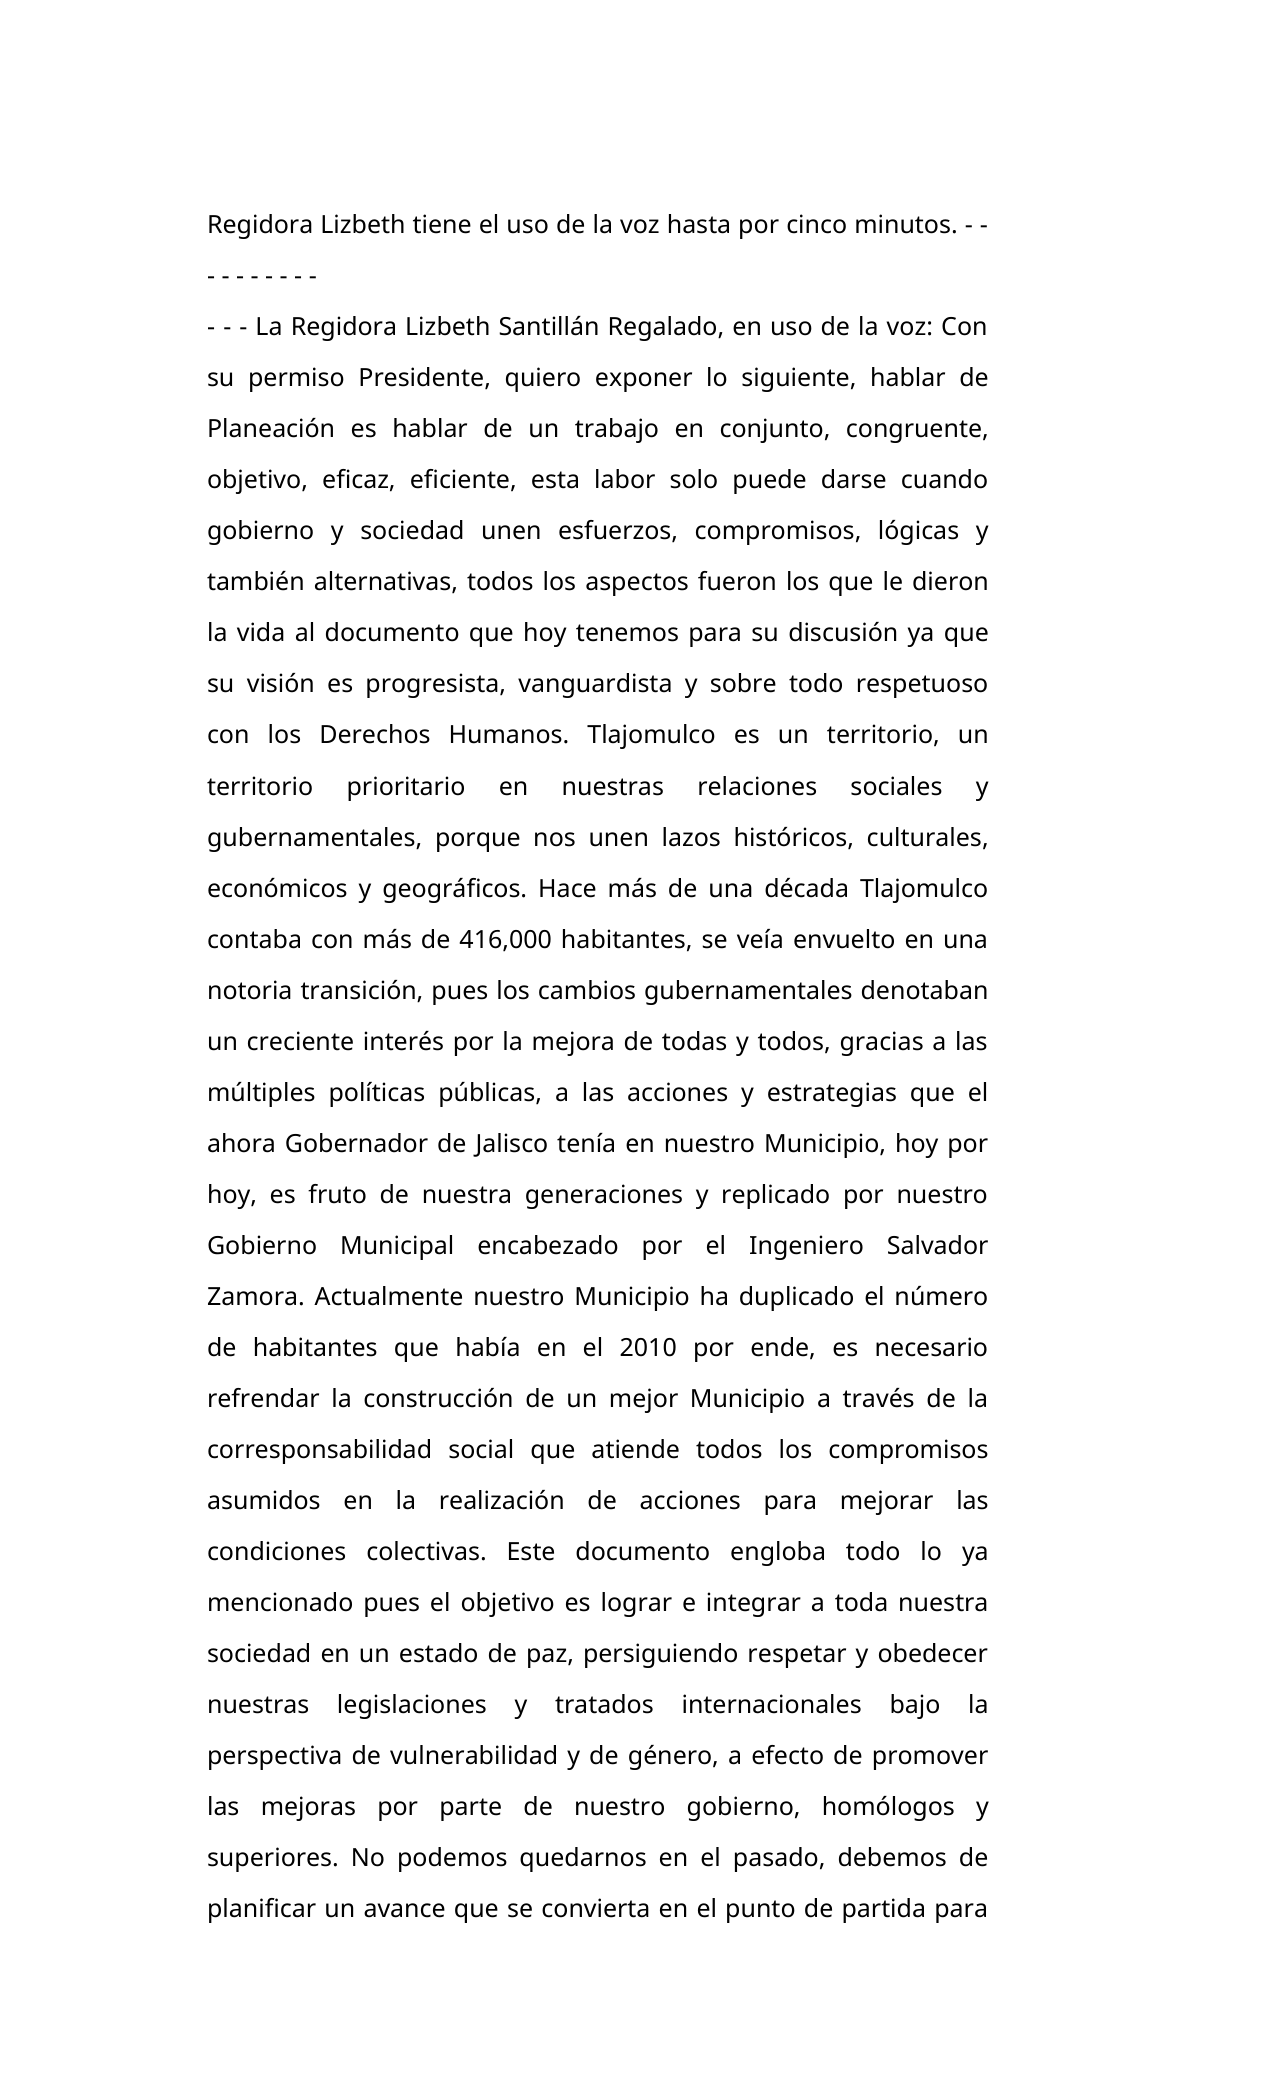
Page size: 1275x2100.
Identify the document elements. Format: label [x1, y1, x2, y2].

text [207, 207, 989, 292]
text [207, 309, 989, 1925]
